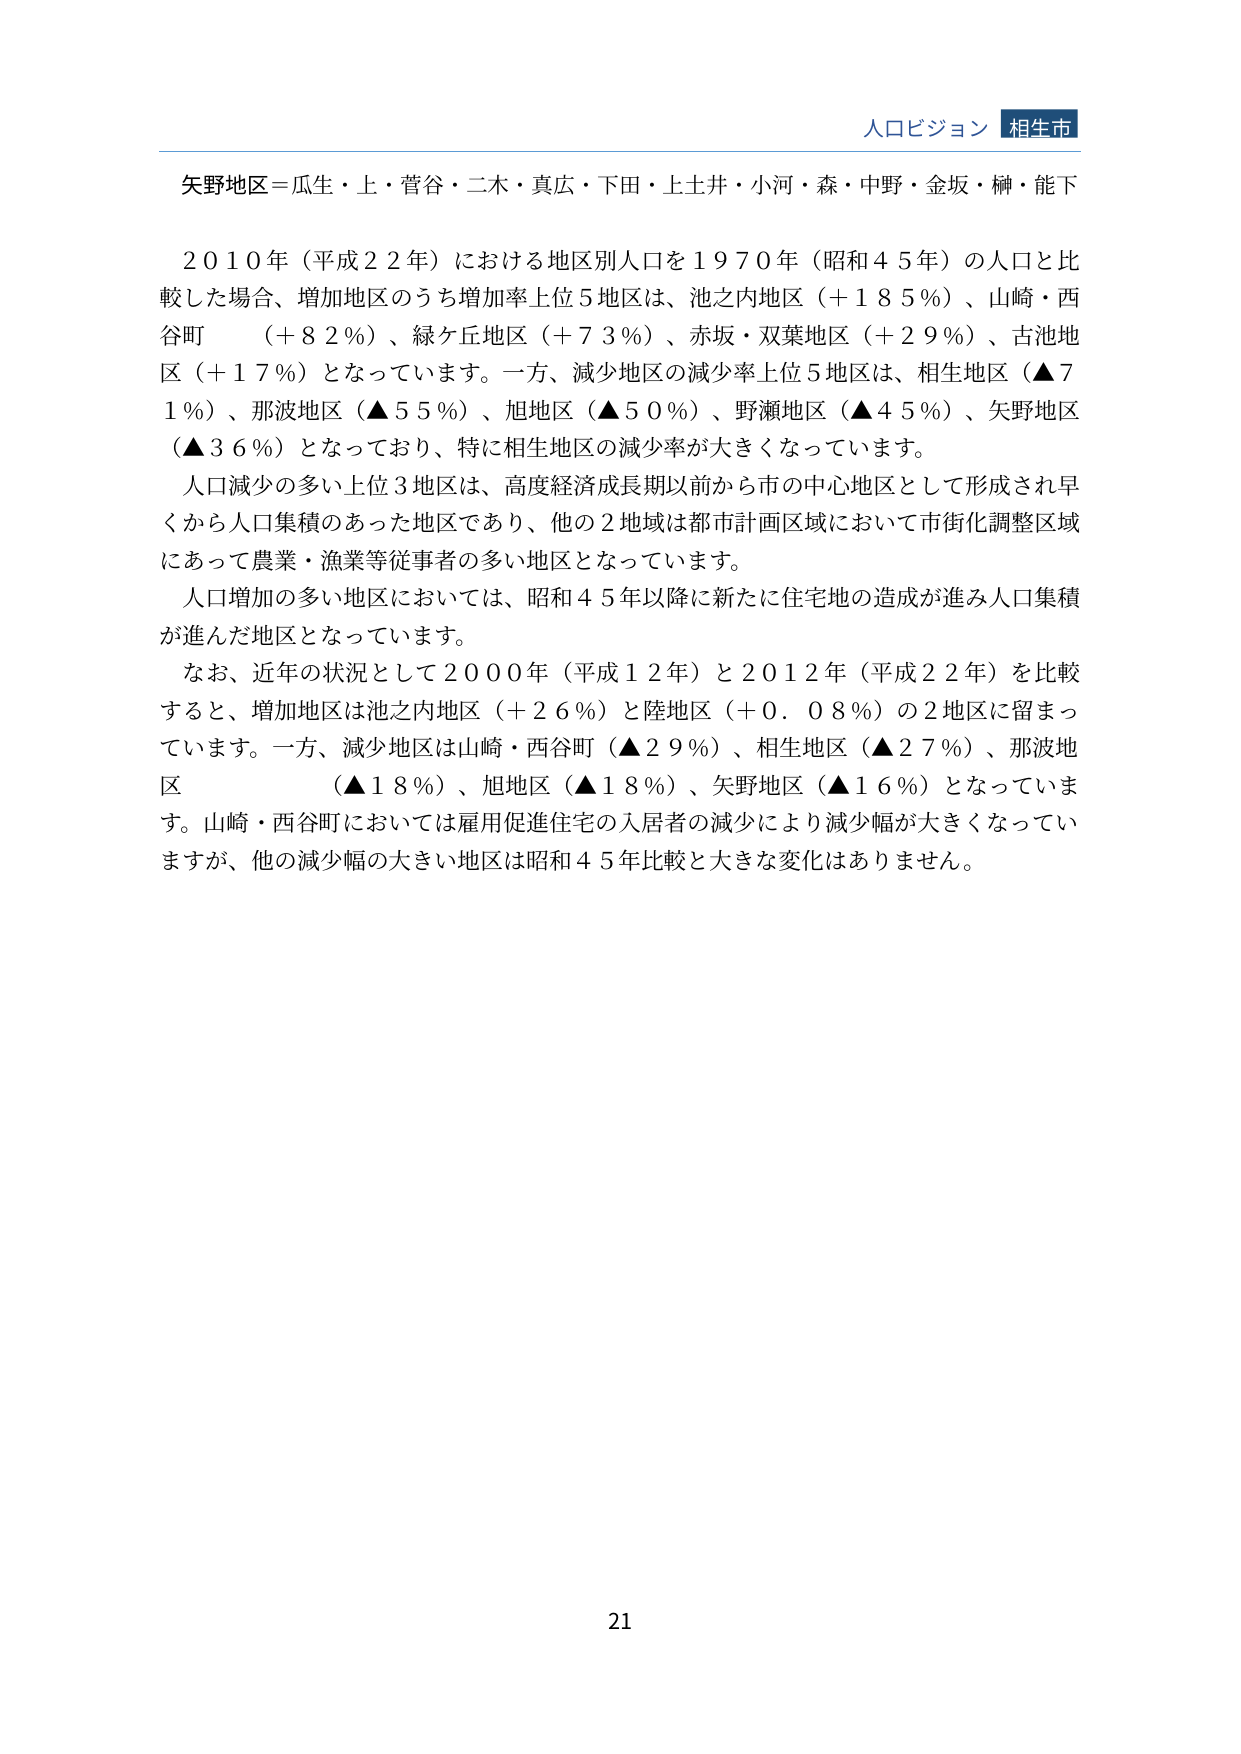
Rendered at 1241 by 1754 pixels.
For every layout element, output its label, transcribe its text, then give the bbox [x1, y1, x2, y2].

text 人口減少の多い上位３地区は、高度経済成長期以前から市の中心地区として形成され早くから人口集積のあった地区であり、他の２地域は都市計画区域において市街化調整区域にあって農業・漁業等従事者の多い地区となっています。 [159, 465, 1081, 578]
text 人口増加の多い地区においては、昭和４５年以降に新たに住宅地の造成が進み人口集積が進んだ地区となっています。 [159, 578, 1081, 653]
text ２０１０年（平成２２年）における地区別人口を１９７０年（昭和４５年）の人口と比較した場合、増加地区のうち増加率上位５地区は、池之内地区（＋１８５％）、山崎・西谷町 （＋８２％）、緑ケ丘地区（＋７３％）、赤坂・双葉地区（＋２９％）、古池地区（＋１７％）となっています。一方、減少地区の減少率上位５地区は、相生地区（▲７１％）、那波地区（▲５５％）、旭地区（▲５０％）、野瀬地区（▲４５％）、矢野地区（▲３６％）となっており、特に相生地区の減少率が大きくなっています。 [159, 240, 1081, 465]
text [159, 165, 1081, 203]
text なお、近年の状況として２０００年（平成１２年）と２０１２年（平成２２年）を比較すると、増加地区は池之内地区（＋２６％）と陸地区（＋０．０８％）の２地区に留まっています。一方、減少地区は山崎・西谷町（▲２９％）、相生地区（▲２７％）、那波地区 （▲１８％）、旭地区（▲１８％）、矢野地区（▲１６％）となっています。山崎・西谷町においては雇用促進住宅の入居者の減少により減少幅が大きくなっていますが、他の減少幅の大きい地区は昭和４５年比較と大きな変化はありません。 [159, 653, 1081, 878]
